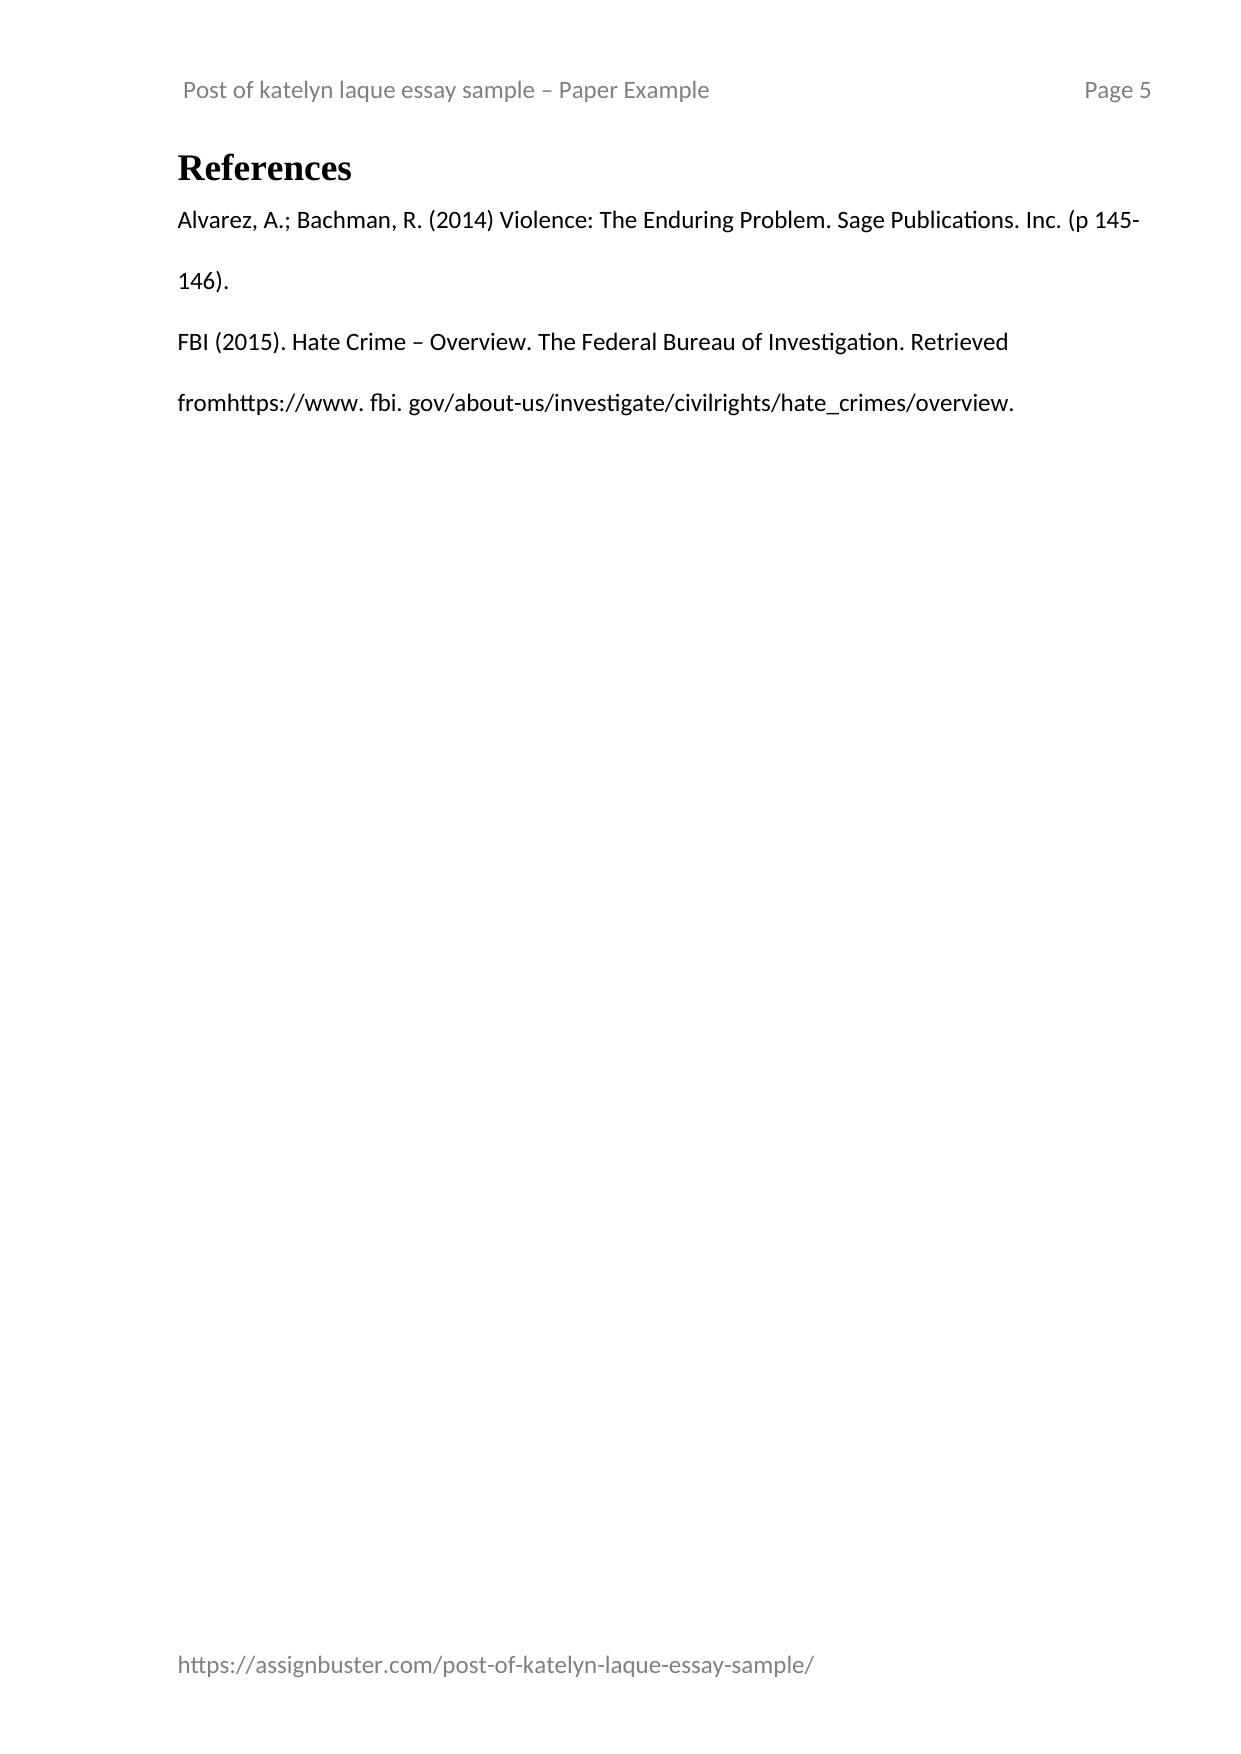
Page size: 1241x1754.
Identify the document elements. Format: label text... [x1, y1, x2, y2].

subtitle References [177, 145, 1152, 188]
text Alvarez, A.; Bachman, R. (2014) Violence: The Enduring Problem. Sage Publications. Inc. (p 145-146). FBI (2015). Hate Crime – Overview. The Federal Bureau of Investigation. Retrieved fromhttps://www. fbi. gov/about-us/investigate/civilrights/hate_crimes/overview. [177, 204, 1152, 418]
